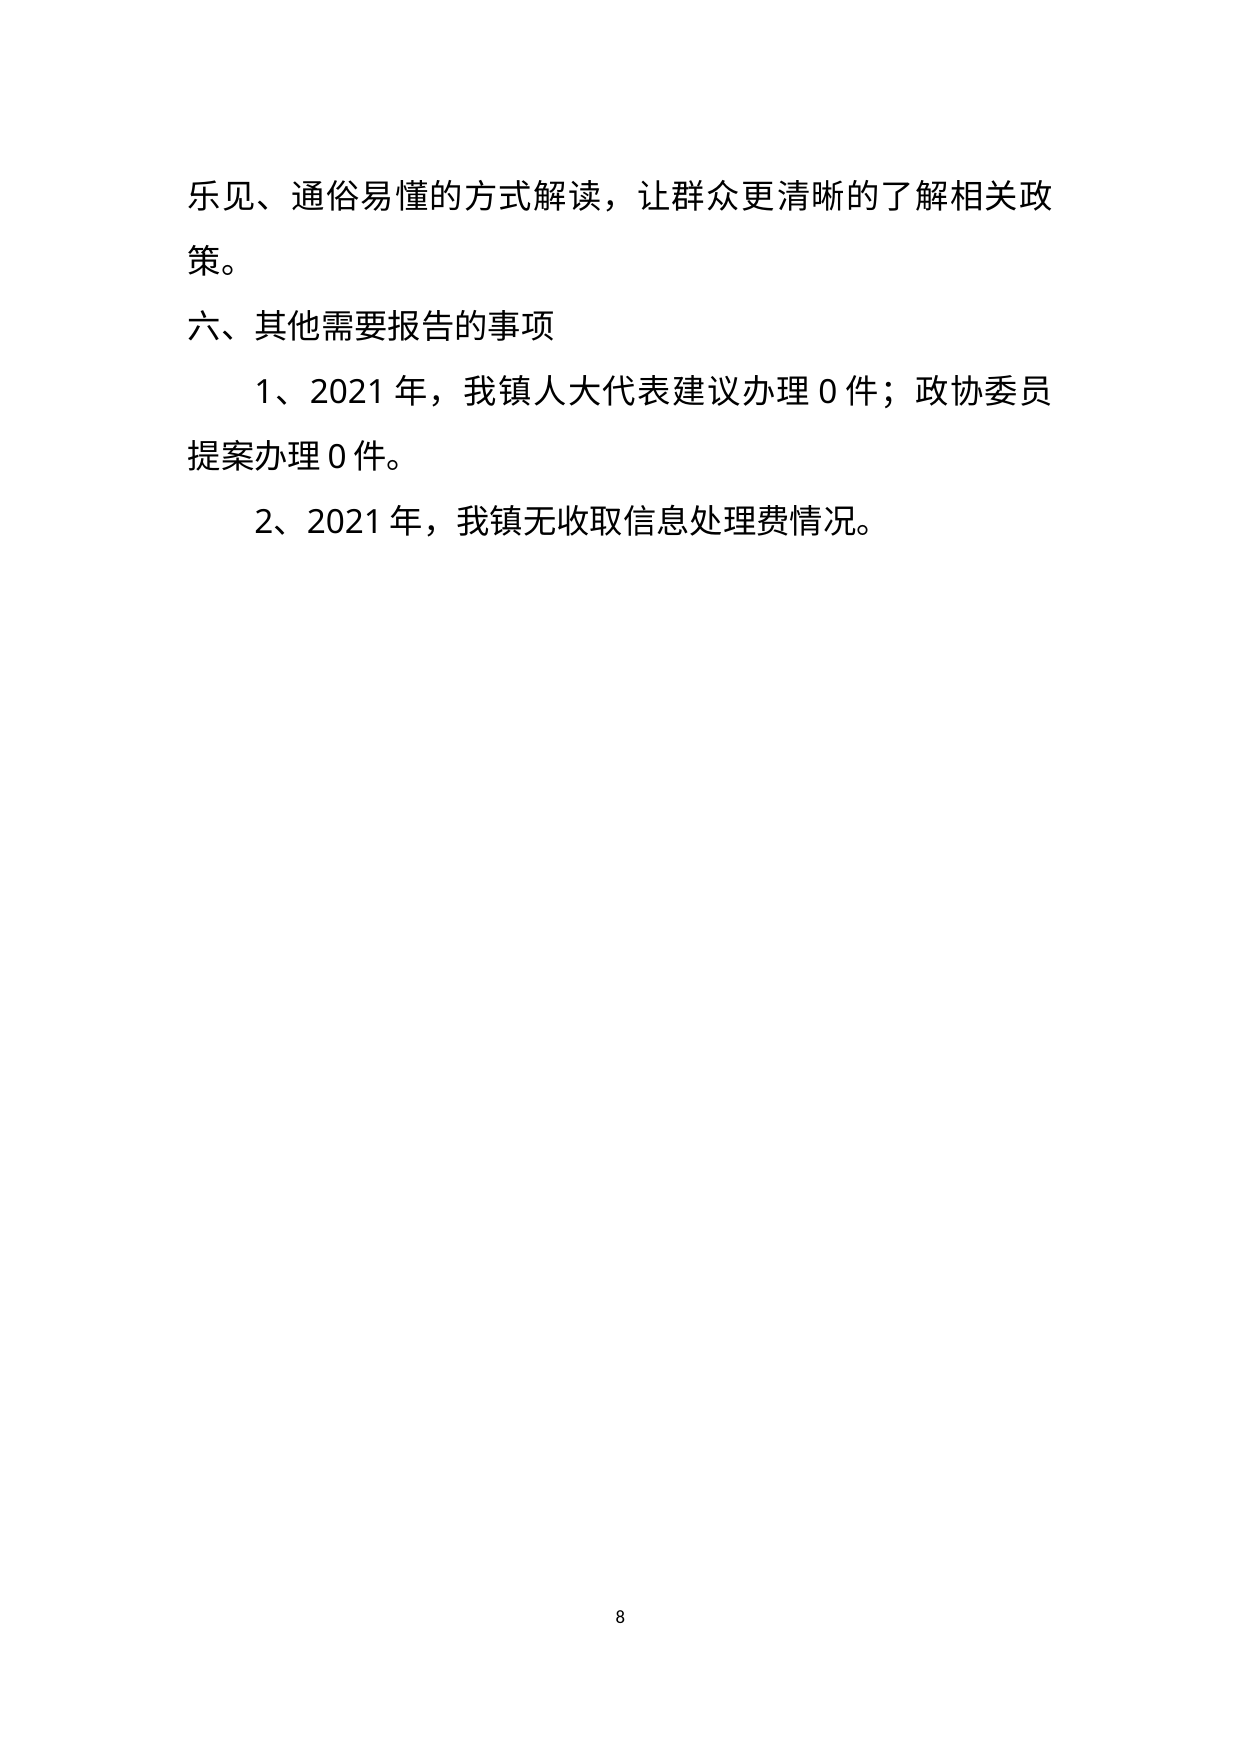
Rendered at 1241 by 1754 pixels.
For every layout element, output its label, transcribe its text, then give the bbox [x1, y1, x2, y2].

text 1、2021年，我镇人大代表建议办理0件；政协委员提案办理0件。 [187, 357, 1053, 487]
text 六、其他需要报告的事项 [187, 292, 1053, 357]
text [187, 162, 1053, 292]
text 2、2021年，我镇无收取信息处理费情况。 [187, 487, 1053, 552]
